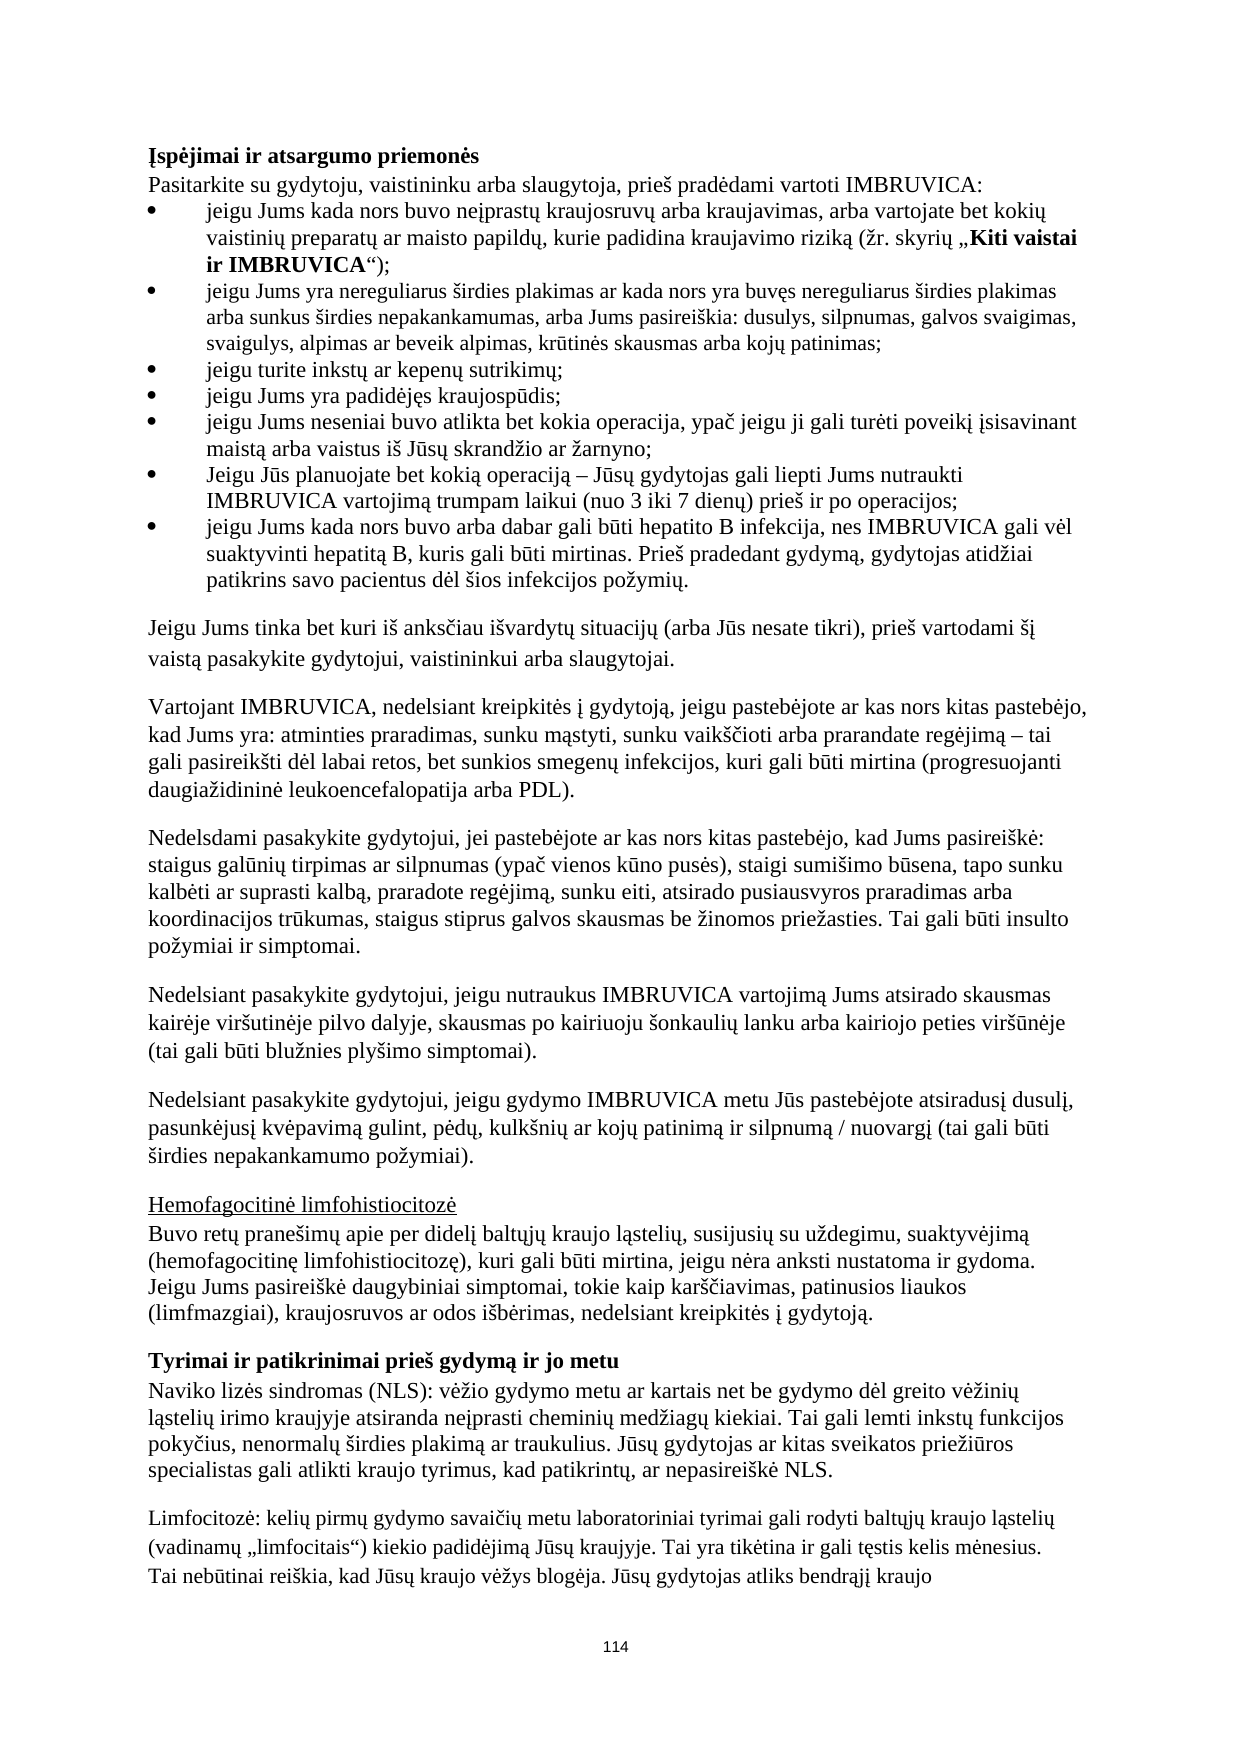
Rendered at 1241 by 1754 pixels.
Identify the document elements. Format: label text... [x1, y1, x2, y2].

list jeigu turite inkstų ar kepenų sutrikimų; [148, 356, 1092, 382]
text Limfocitozė: kelių pirmų gydymo savaičių metu laboratoriniai tyrimai gali rodyti baltųjų kraujo ląstelių (vadinamų „limfocitais“) kiekio padidėjimą Jūsų kraujyje. Tai yra tikėtina ir gali tęstis kelis mėnesius. Tai nebūtinai reiškia, kad Jūsų kraujo vėžys blogėja. Jūsų gydytojas atliks bendrąjį kraujo [148, 1505, 1067, 1588]
text Nedelsiant pasakykite gydytojui, jeigu gydymo IMBRUVICA metu Jūs pastebėjote atsiradusį dusulį, pasunkėjusį kvėpavimą gulint, pėdų, kulkšnių ar kojų patinimą ir silpnumą / nuovargį (tai gali būti širdies nepakankamumo požymiai). [148, 1086, 1075, 1168]
list jeigu Jums kada nors buvo neįprastų kraujosruvų arba kraujavimas, arba vartojate bet kokių vaistinių preparatų ar maisto papildų, kurie padidina kraujavimo riziką (žr. skyrių „Kiti vaistai ir IMBRUVICA“); [148, 197, 1077, 277]
text Hemofagocitinė limfohistiocitozė [148, 1191, 1092, 1217]
list jeigu Jums yra nereguliarus širdies plakimas ar kada nors yra buvęs nereguliarus širdies plakimas arba sunkus širdies nepakankamumas, arba Jums pasireiškia: dusulys, silpnumas, galvos svaigimas, svaigulys, alpimas ar beveik alpimas, krūtinės skausmas arba kojų patinimas; [148, 278, 1083, 355]
text Naviko lizės sindromas (NLS): vėžio gydymo metu ar kartais net be gydymo dėl greito vėžinių ląstelių irimo kraujyje atsiranda neįprasti cheminių medžiagų kiekiai. Tai gali lemti inkstų funkcijos pokyčius, nenormalų širdies plakimą ar traukulius. Jūsų gydytojas ar kitas sveikatos priežiūros specialistas gali atlikti kraujo tyrimus, kad patikrintų, ar nepasireiškė NLS. [148, 1377, 1092, 1483]
text Įspėjimai ir atsargumo priemonės [148, 142, 1092, 168]
list jeigu Jums neseniai buvo atlikta bet kokia operacija, ypač jeigu ji gali turėti poveikį įsisavinant maistą arba vaistus iš Jūsų skrandžio ar žarnyno; [148, 409, 1079, 461]
text Nedelsiant pasakykite gydytojui, jeigu nutraukus IMBRUVICA vartojimą Jums atsirado skausmas kairėje viršutinėje pilvo dalyje, skausmas po kairiuoju šonkaulių lanku arba kairiojo peties viršūnėje (tai gali būti blužnies plyšimo simptomai). [148, 981, 1067, 1064]
text Pasitarkite su gydytoju, vaistininku arba slaugytoja, prieš pradėdami vartoti IMBRUVICA: [148, 171, 1092, 197]
text Buvo retų pranešimų apie per didelį baltųjų kraujo ląstelių, susijusių su uždegimu, suaktyvėjimą (hemofagocitinę limfohistiocitozę), kuri gali būti mirtina, jeigu nėra anksti nustatoma ir gydoma. Jeigu Jums pasireiškė daugybiniai simptomai, tokie kaip karščiavimas, patinusios liaukos (limfmazgiai), kraujosruvos ar odos išbėrimas, nedelsiant kreipkitės į gydytoją. [148, 1220, 1090, 1326]
list Jeigu Jūs planuojate bet kokią operaciją – Jūsų gydytojas gali liepti Jums nutraukti IMBRUVICA vartojimą trumpam laikui (nuo 3 iki 7 dienų) prieš ir po operacijos; [148, 461, 965, 514]
list jeigu Jums yra padidėjęs kraujospūdis; [148, 382, 1092, 409]
text Nedelsdami pasakykite gydytojui, jei pastebėjote ar kas nors kitas pastebėjo, kad Jums pasireiškė: staigus galūnių tirpimas ar silpnumas (ypač vienos kūno pusės), staigi sumišimo būsena, tapo sunku kalbėti ar suprasti kalbą, praradote regėjimą, sunku eiti, atsirado pusiausvyros praradimas arba koordinacijos trūkumas, staigus stiprus galvos skausmas be žinomos priežasties. Tai gali būti insulto požymiai ir simptomai. [148, 824, 1071, 959]
list jeigu Jums kada nors buvo arba dabar gali būti hepatito B infekcija, nes IMBRUVICA gali vėl suaktyvinti hepatitą B, kuris gali būti mirtinas. Prieš pradedant gydymą, gydytojas atidžiai patikrins savo pacientus dėl šios infekcijos požymių. [148, 514, 1075, 592]
text Tyrimai ir patikrinimai prieš gydymą ir jo metu [148, 1347, 1092, 1374]
text Vartojant IMBRUVICA, nedelsiant kreipkitės į gydytoją, jeigu pastebėjote ar kas nors kitas pastebėjo, kad Jums yra: atminties praradimas, sunku mąstyti, sunku vaikščioti arba prarandate regėjimą – tai gali pasireikšti dėl labai retos, bet sunkios smegenų infekcijos, kuri gali būti mirtina (progresuojanti daugiažidininė leukoencefalopatija arba PDL). [148, 693, 1092, 802]
text 114 [148, 1637, 1084, 1656]
text Jeigu Jums tinka bet kuri iš anksčiau išvardytų situacijų (arba Jūs nesate tikri), prieš vartodami šį vaistą pasakykite gydytojui, vaistininkui arba slaugytojai. [148, 614, 1038, 671]
